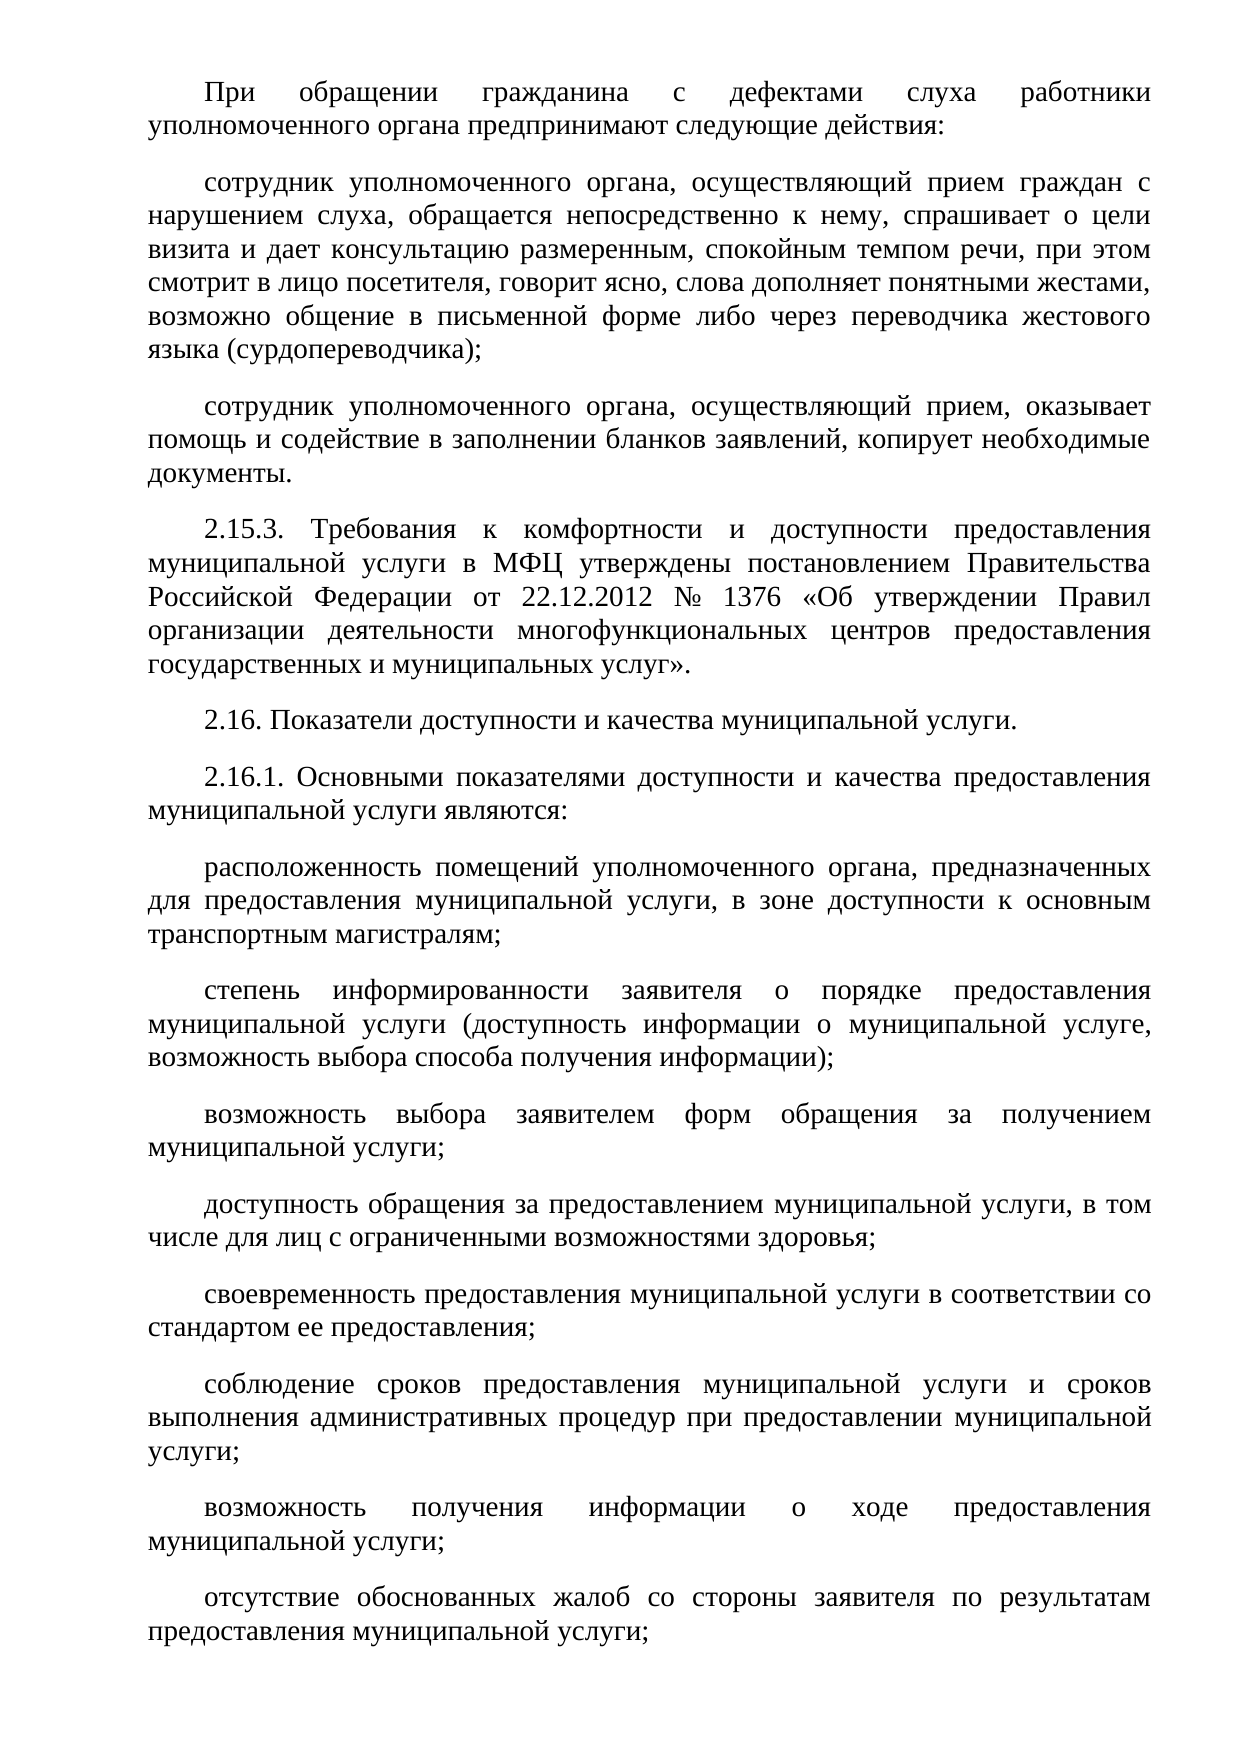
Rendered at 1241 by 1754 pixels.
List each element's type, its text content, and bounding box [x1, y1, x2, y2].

text степень информированности заявителя о порядке предоставления муниципальной услуги (доступность информации о муниципальной услуге, возможность выбора способа получения информации); [148, 972, 1152, 1073]
text возможность выбора заявителем форм обращения за получением муниципальной услуги; [148, 1096, 1152, 1163]
text 2.15.3. Требования к комфортности и доступности предоставления муниципальной услуги в МФЦ утверждены постановлением Правительства Российской Федерации от 22.12.2012 № 1376 «Об утверждении Правил организации деятельности многофункциональных центров предоставления государственных и муниципальных услуг». [148, 512, 1152, 679]
text расположенность помещений уполномоченного органа, предназначенных для предоставления муниципальной услуги, в зоне доступности к основным транспортным магистралям; [148, 849, 1152, 949]
text При обращении гражданина с дефектами слуха работники уполномоченного органа предпринимают следующие действия: [148, 74, 1152, 141]
text соблюдение сроков предоставления муниципальной услуги и сроков выполнения административных процедур при предоставлении муниципальной услуги; [148, 1366, 1152, 1466]
text 2.16. Показатели доступности и качества муниципальной услуги. [148, 702, 1152, 736]
text сотрудник уполномоченного органа, осуществляющий прием граждан с нарушением слуха, обращается непосредственно к нему, спрашивает о цели визита и дает консультацию размеренным, спокойным темпом речи, при этом смотрит в лицо посетителя, говорит ясно, слова дополняет понятными жестами, возможно общение в письменной форме либо через переводчика жестового языка (сурдопереводчика); [148, 164, 1152, 365]
text отсутствие обоснованных жалоб со стороны заявителя по результатам предоставления муниципальной услуги; [148, 1579, 1152, 1646]
text 2.16.1. Основными показателями доступности и качества предоставления муниципальной услуги являются: [148, 759, 1152, 826]
text своевременность предоставления муниципальной услуги в соответствии со стандартом ее предоставления; [148, 1276, 1152, 1343]
text сотрудник уполномоченного органа, осуществляющий прием, оказывает помощь и содействие в заполнении бланков заявлений, копирует необходимые документы. [148, 388, 1152, 489]
text доступность обращения за предоставлением муниципальной услуги, в том числе для лиц с ограниченными возможностями здоровья; [148, 1186, 1152, 1253]
text возможность получения информации о ходе предоставления муниципальной услуги; [148, 1489, 1152, 1556]
